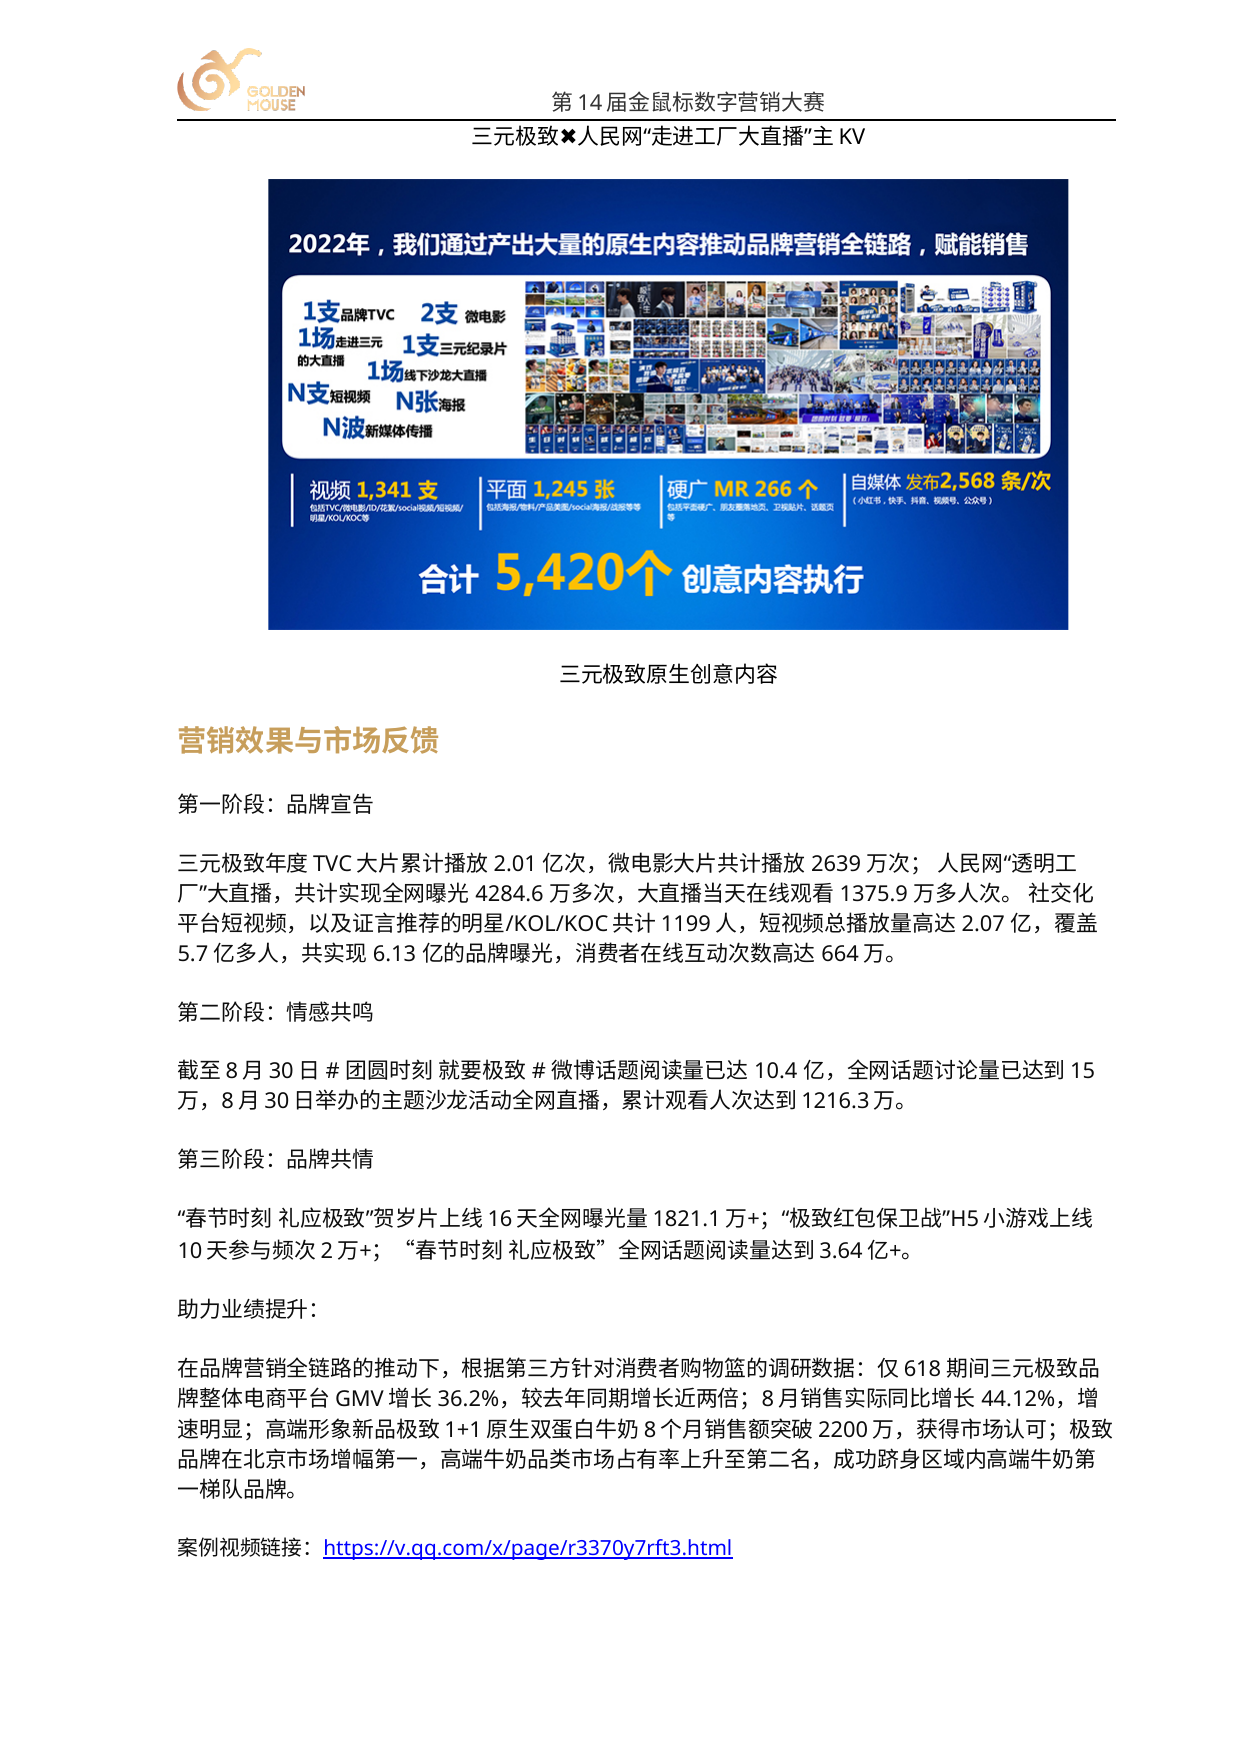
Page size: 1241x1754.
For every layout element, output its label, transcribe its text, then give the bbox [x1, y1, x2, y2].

text 在品牌营销全链路的推动下，根据第三方针对消费者购物篮的调研数据：仅618 期间三元极致品牌整体电商平台GMV增长 36.2%，较去年同期增长近两倍；8月销售实际同比增长 44.12%，增速明显；高端形象新品极致1+1原生双蛋白牛奶8个月销售额突破2200万，获得市场认可；极致品牌在北京市场增幅第一，高端牛奶品类市场占有率上升至第二名，成功跻身区域内高端牛奶第一梯队品牌。 [177, 1353, 1116, 1504]
text 第三阶段：品牌共情 [177, 1144, 1116, 1174]
text “春节时刻 礼应极致”贺岁片上线16天全网曝光量1821.1万+；“极致红包保卫战”H5小游戏上线10天参与频次2万+；“春节时刻 礼应极致”全网话题阅读量达到3.64亿+。 [177, 1203, 1116, 1265]
text 第二阶段：情感共鸣 [177, 997, 1116, 1026]
text 营销效果与市场反馈 [177, 718, 1116, 760]
text 助力业绩提升： [177, 1294, 1116, 1324]
text 三元极致年度TVC大片累计播放 2.01 亿次，微电影大片共计播放 2639 万次； 人民网“透明工厂”大直播，共计实现全网曝光 4284.6 万多次，大直播当天在线观看 1375.9 万多人次。 社交化平台短视频，以及证言推荐的明星/KOL/KOC共计1199人，短视频总播放量高达 2.07 亿，覆盖 5.7 亿多人，共实现 6.13 亿的品牌曝光，消费者在线互动次数高达 664万。 [177, 848, 1116, 967]
text 三元极致✖人民网“走进工厂大直播”主KV [177, 121, 1116, 151]
text 截至8月30日 # 团圆时刻 就要极致 # 微博话题阅读量已达 10.4 亿，全网话题讨论量已达到15万，8月30日举办的主题沙龙活动全网直播，累计观看人次达到1216.3万。 [177, 1056, 1116, 1115]
text 第一阶段：品牌宣告 [177, 789, 1116, 819]
picture [177, 48, 305, 111]
text 案例视频链接：https://v.qq.com/x/page/r3370y7rft3.html [177, 1533, 1116, 1561]
picture [268, 179, 1069, 630]
text 三元极致原生创意内容 [177, 659, 1116, 689]
